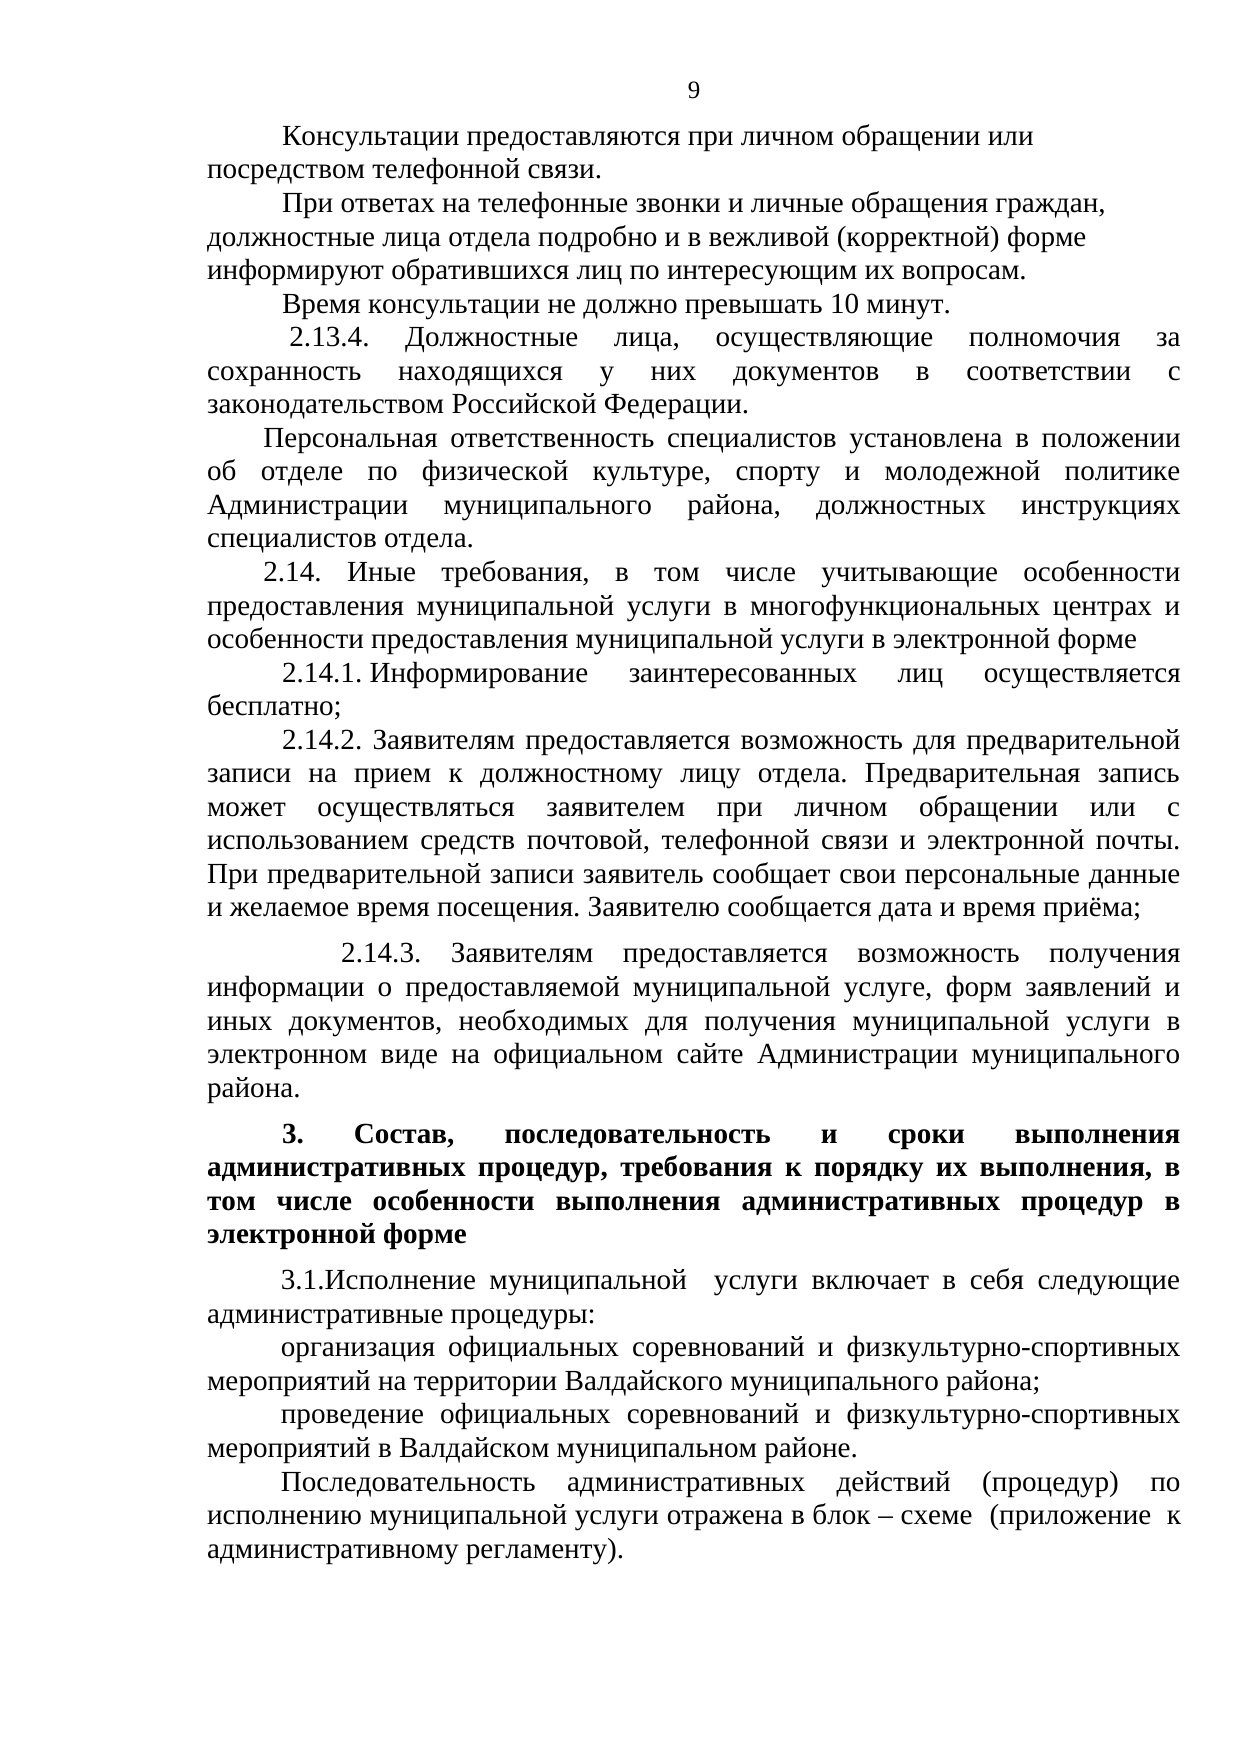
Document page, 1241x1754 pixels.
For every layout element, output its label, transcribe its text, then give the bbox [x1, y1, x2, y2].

text Время консультации не должно превышать 10 минут. [207, 286, 1181, 319]
subtitle 2.14. Иные требования, в том числе учитывающие особенности предоставления муниципальной услуги в многофункциональных центрах и особенности предоставления муниципальной услуги в электронной форме [207, 554, 1181, 655]
text Персональная ответственность специалистов установлена в положении об отделе по физической культуре, спорту и молодежной политике Администрации муниципального района, должностных инструкциях специалистов отдела. [207, 420, 1181, 554]
text 2.14.2. Заявителям предоставляется возможность для предварительной записи на прием к должностному лицу отдела. Предварительная запись может осуществляться заявителем при личном обращении или с использованием средств почтовой, телефонной связи и электронной почты. При предварительной записи заявитель сообщает свои персональные данные и желаемое время посещения. Заявителю сообщается дата и время приёма; [207, 722, 1181, 923]
text проведение официальных соревнований и физкультурно-спортивных мероприятий в Валдайском муниципальном районе. [207, 1397, 1181, 1464]
text Последовательность административных действий (процедур) по исполнению муниципальной услуги отражена в блок – схеме (приложение к административному регламенту). [207, 1464, 1181, 1564]
text 3. Состав, последовательность и сроки выполнения административных процедур, требования к порядку их выполнения, в том числе особенности выполнения административных процедур в электронной форме [207, 1116, 1181, 1250]
text 3.1.Исполнение муниципальной услуги включает в себя следующие административные процедуры: [207, 1262, 1181, 1329]
text 2.14.1. Информирование заинтересованных лиц осуществляется бесплатно; [207, 655, 1181, 722]
text организация официальных соревнований и физкультурно-спортивных мероприятий на территории Валдайского муниципального района; [207, 1329, 1181, 1397]
text Консультации предоставляются при личном обращении или посредством телефонной связи. [207, 118, 1181, 185]
text 2.13.4. Должностные лица, осуществляющие полномочия за сохранность находящихся у них документов в соответствии с законодательством Российской Федерации. [207, 319, 1181, 420]
text При ответах на телефонные звонки и личные обращения граждан, должностные лица отдела подробно и в вежливой (корректной) форме информируют обратившихся лиц по интересующим их вопросам. [207, 185, 1181, 286]
text 2.14.3. Заявителям предоставляется возможность получения информации о предоставляемой муниципальной услуге, форм заявлений и иных документов, необходимых для получения муниципальной услуги в электронном виде на официальном сайте Администрации муниципального района. [207, 936, 1181, 1103]
